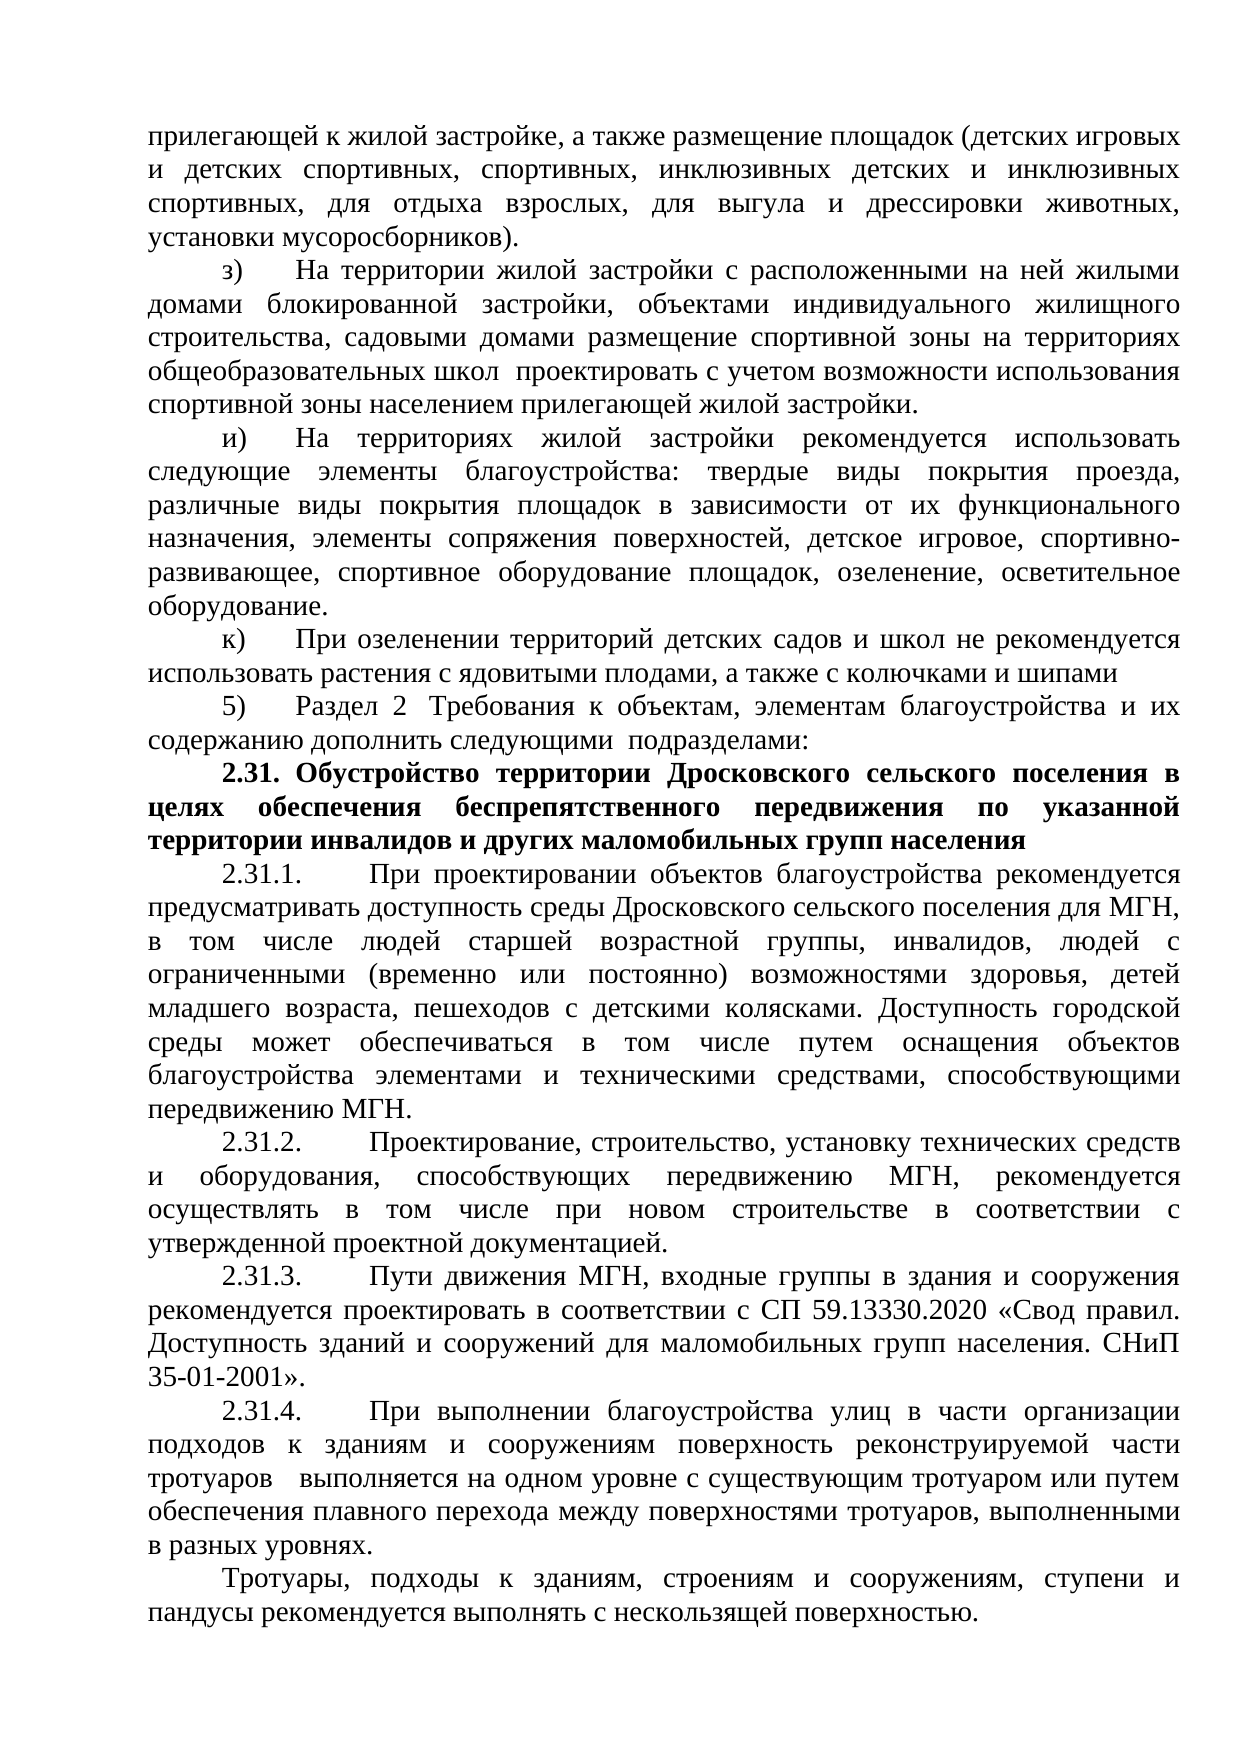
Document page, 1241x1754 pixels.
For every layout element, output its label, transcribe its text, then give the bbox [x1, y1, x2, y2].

list Раздел 2 Требования к объектам, элементам благоустройства и их содержанию дополнить следующими подразделами: [148, 688, 1181, 755]
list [148, 118, 1181, 252]
list На территориях жилой застройки рекомендуется использовать следующие элементы благоустройства: твердые виды покрытия проезда, различные виды покрытия площадок в зависимости от их функционального назначения, элементы сопряжения поверхностей, детское игровое, спортивно-развивающее, спортивное оборудование площадок, озеленение, осветительное оборудование. [148, 420, 1181, 621]
list Обустройство территории Дросковского сельского поселения в целях обеспечения беспрепятственного передвижения по указанной территории инвалидов и других маломобильных групп населения [148, 755, 1181, 856]
text Тротуары, подходы к зданиям, строениям и сооружениям, ступени и пандусы рекомендуется выполнять с нескользящей поверхностью. [148, 1560, 1181, 1627]
list Пути движения МГН, входные группы в здания и сооружения рекомендуется проектировать в соответствии с СП 59.13330.2020 «Свод правил. Доступность зданий и сооружений для маломобильных групп населения. СНиП 35-01-2001». [148, 1258, 1181, 1393]
list Проектирование, строительство, установку технических средств и оборудования, способствующих передвижению МГН, рекомендуется осуществлять в том числе при новом строительстве в соответствии с утвержденной проектной документацией. [148, 1124, 1181, 1258]
list На территории жилой застройки с расположенными на ней жилыми домами блокированной застройки, объектами индивидуального жилищного строительства, садовыми домами размещение спортивной зоны на территориях общеобразовательных школ проектировать с учетом возможности использования спортивной зоны населением прилегающей жилой застройки. [148, 252, 1181, 420]
list При проектировании объектов благоустройства рекомендуется предусматривать доступность среды Дросковского сельского поселения для МГН, в том числе людей старшей возрастной группы, инвалидов, людей с ограниченными (временно или постоянно) возможностями здоровья, детей младшего возраста, пешеходов с детскими колясками. Доступность городской среды может обеспечиваться в том числе путем оснащения объектов благоустройства элементами и техническими средствами, способствующими передвижению МГН. [148, 856, 1181, 1124]
list При озеленении территорий детских садов и школ не рекомендуется использовать растения с ядовитыми плодами, а также с колючками и шипами [148, 621, 1181, 688]
list При выполнении благоустройства улиц в части организации подходов к зданиям и сооружениям поверхность реконструируемой части тротуаров выполняется на одном уровне с существующим тротуаром или путем обеспечения плавного перехода между поверхностями тротуаров, выполненными в разных уровнях. [148, 1393, 1181, 1560]
